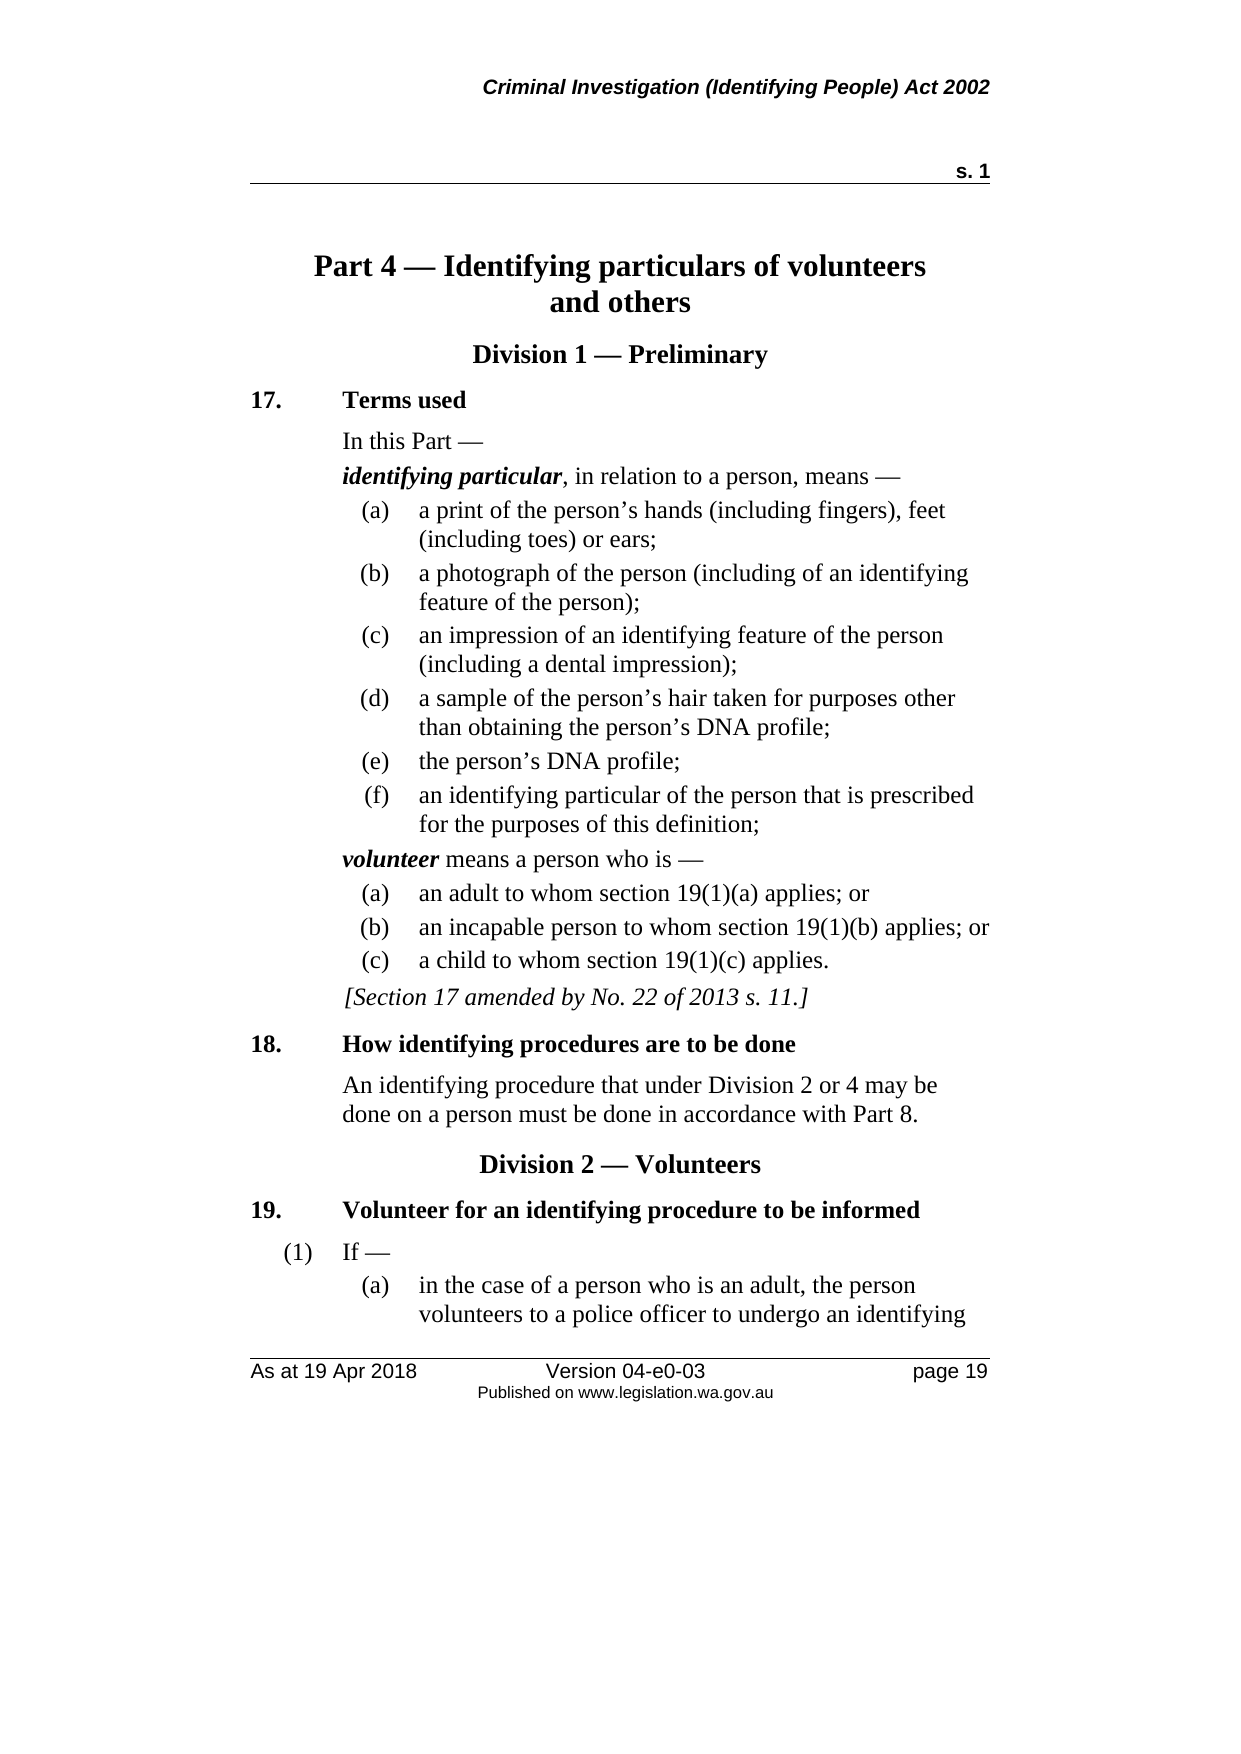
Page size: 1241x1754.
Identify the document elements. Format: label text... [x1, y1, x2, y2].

subtitle Division 1 — Preliminary [250, 338, 990, 369]
text In this Part — [250, 426, 990, 455]
text (a) an adult to whom section 19(1)(a) applies; or [250, 878, 990, 906]
subtitle Part 4 — Identifying particulars of volunteers and others [250, 247, 990, 319]
text (d) a sample of the person’s hair taken for purposes other than obtaining the person’s DNA profile; [250, 683, 990, 741]
text (c) a child to whom section 19(1)(c) applies. [250, 946, 990, 974]
subtitle Division 2 — Volunteers [250, 1149, 990, 1180]
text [250, 1271, 990, 1328]
subtitle 19. Volunteer for an identifying procedure to be informed [250, 1195, 990, 1224]
text (e) the person’s DNA profile; [250, 746, 990, 775]
text (a) a print of the person’s hands (including fingers), feet (including toes) or ears; [250, 495, 990, 553]
text (f) an identifying particular of the person that is prescribed for the purposes of this definition; [250, 780, 990, 837]
text An identifying procedure that under Division 2 or 4 may be done on a person must be done in accordance with Part 8. [250, 1070, 990, 1128]
text (b) an incapable person to whom section 19(1)(b) applies; or [250, 912, 990, 940]
subtitle 17. Terms used [250, 385, 990, 414]
subtitle 18. How identifying procedures are to be done [250, 1029, 990, 1058]
text identifying particular, in relation to a person, means — [250, 461, 990, 490]
text (c) an impression of an identifying feature of the person (including a dental impression); [250, 621, 990, 678]
text (1) If — [250, 1237, 990, 1265]
text volunteer means a person who is — [250, 844, 990, 872]
text [Section 17 amended by No. 22 of 2013 s. 11.] [250, 982, 990, 1010]
text (b) a photograph of the person (including of an identifying feature of the person); [250, 558, 990, 615]
